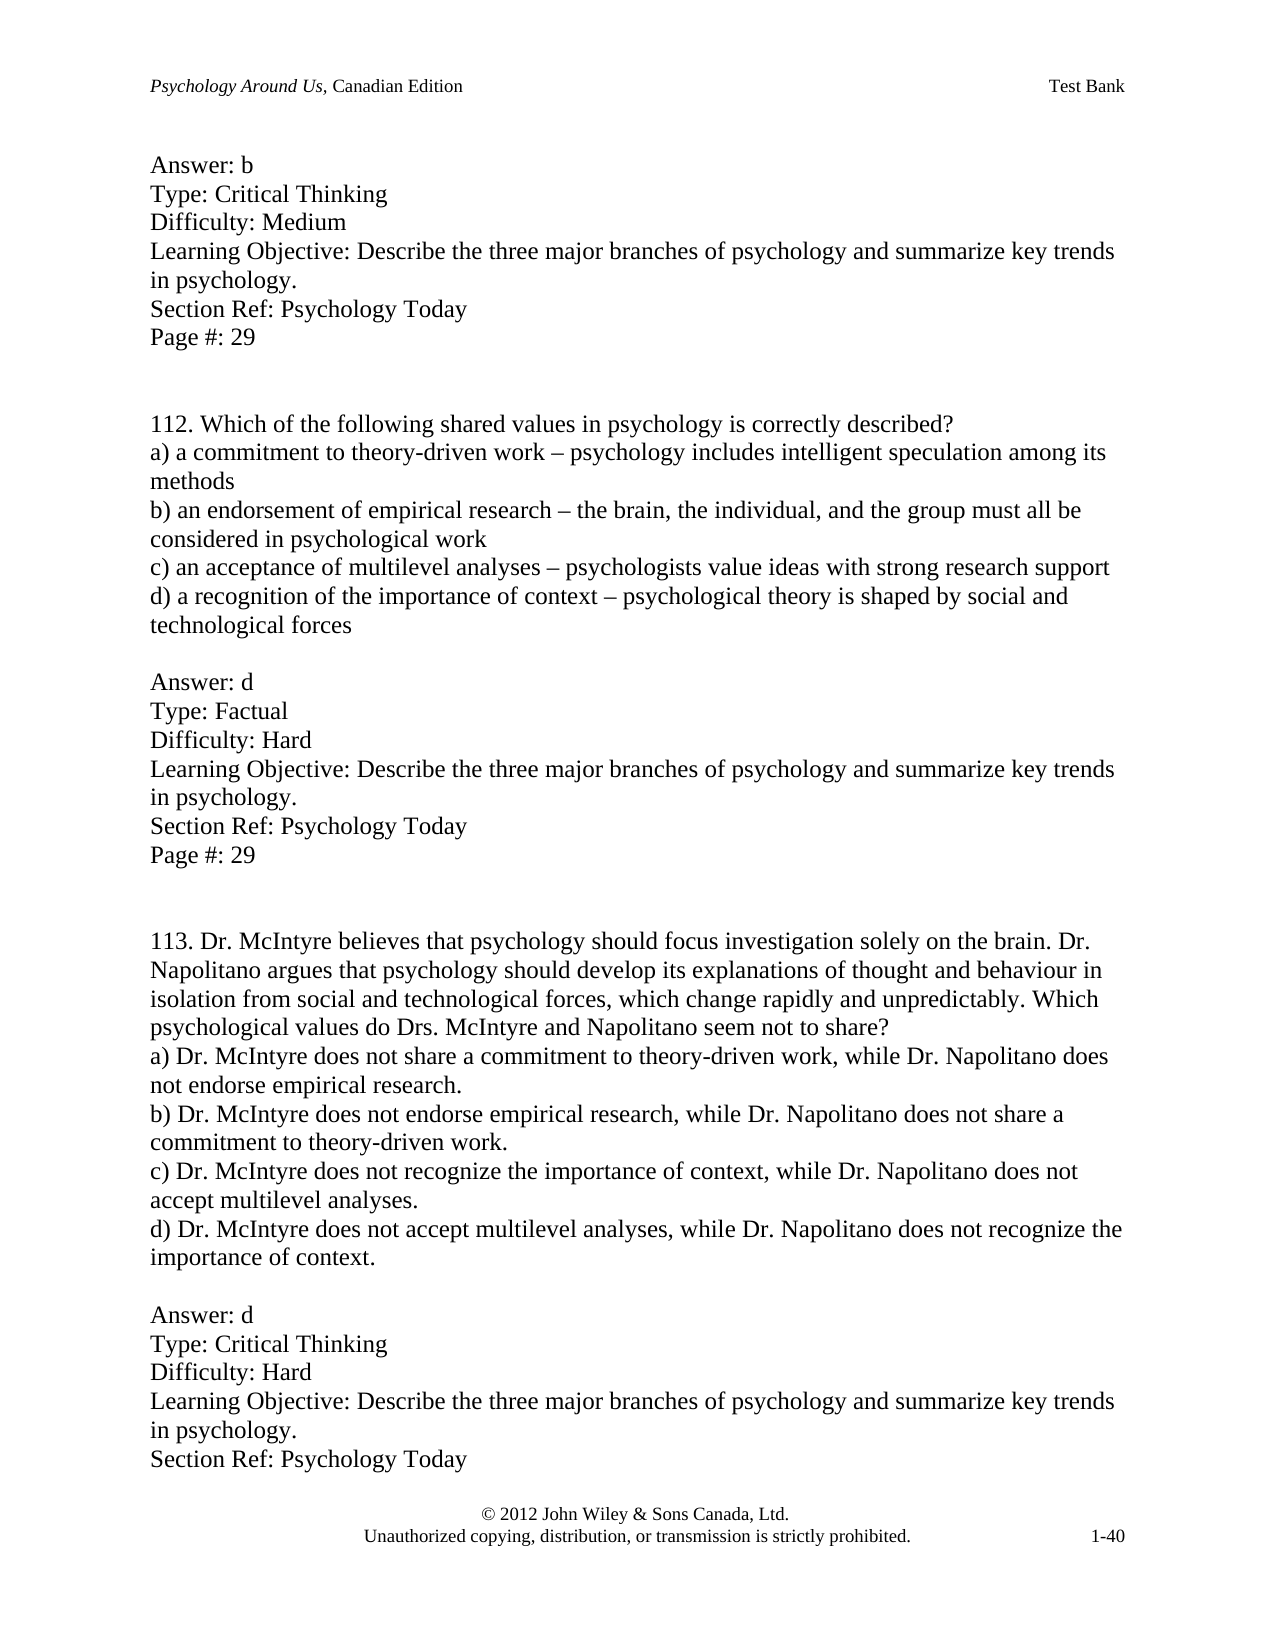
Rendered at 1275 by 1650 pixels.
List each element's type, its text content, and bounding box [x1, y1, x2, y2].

text d) Dr. McIntyre does not accept multilevel analyses, while Dr. Napolitano does not recognize the importance of context. [150, 1214, 1125, 1271]
text 112. Which of the following shared values in psychology is correctly described? [150, 409, 1125, 437]
text d) a recognition of the importance of context – psychological theory is shaped by social and technological forces [150, 581, 1125, 639]
text a) a commitment to theory-driven work – psychology includes intelligent speculation among its methods [150, 437, 1125, 495]
text Section Ref: Psychology Today [150, 1444, 1125, 1472]
text b) Dr. McIntyre does not endorse empirical research, while Dr. Napolitano does not share a commitment to theory-driven work. [150, 1099, 1125, 1156]
text a) Dr. McIntyre does not share a commitment to theory-driven work, while Dr. Napolitano does not endorse empirical research. [150, 1041, 1125, 1099]
text Section Ref: Psychology Today [150, 811, 1125, 840]
text Answer: d [150, 667, 1125, 696]
text Page #: 29 [150, 840, 1125, 869]
text c) Dr. McIntyre does not recognize the importance of context, while Dr. Napolitano does not accept multilevel analyses. [150, 1156, 1125, 1214]
text b) an endorsement of empirical research – the brain, the individual, and the group must all be considered in psychological work [150, 495, 1125, 552]
text Learning Objective: Describe the three major branches of psychology and summarize key trends in psychology. [150, 236, 1125, 294]
text Type: Critical Thinking [150, 179, 1125, 207]
text Page #: 29 [150, 322, 1125, 351]
text Section Ref: Psychology Today [150, 294, 1125, 322]
text Type: Critical Thinking [150, 1329, 1125, 1357]
text Difficulty: Hard [150, 1357, 1125, 1386]
text Type: Factual [150, 696, 1125, 725]
text c) an acceptance of multilevel analyses – psychologists value ideas with strong research support [150, 552, 1125, 581]
text 113. Dr. McIntyre believes that psychology should focus investigation solely on the brain. Dr. Napolitano argues that psychology should develop its explanations of thought and behaviour in isolation from social and technological forces, which change rapidly and unpredictably. Which psychological values do Drs. McIntyre and Napolitano seem not to share? [150, 926, 1125, 1041]
text Difficulty: Medium [150, 207, 1125, 236]
text Learning Objective: Describe the three major branches of psychology and summarize key trends in psychology. [150, 754, 1125, 811]
text Answer: b [150, 150, 1125, 179]
text Learning Objective: Describe the three major branches of psychology and summarize key trends in psychology. [150, 1386, 1125, 1444]
text Answer: d [150, 1300, 1125, 1329]
text Difficulty: Hard [150, 725, 1125, 754]
